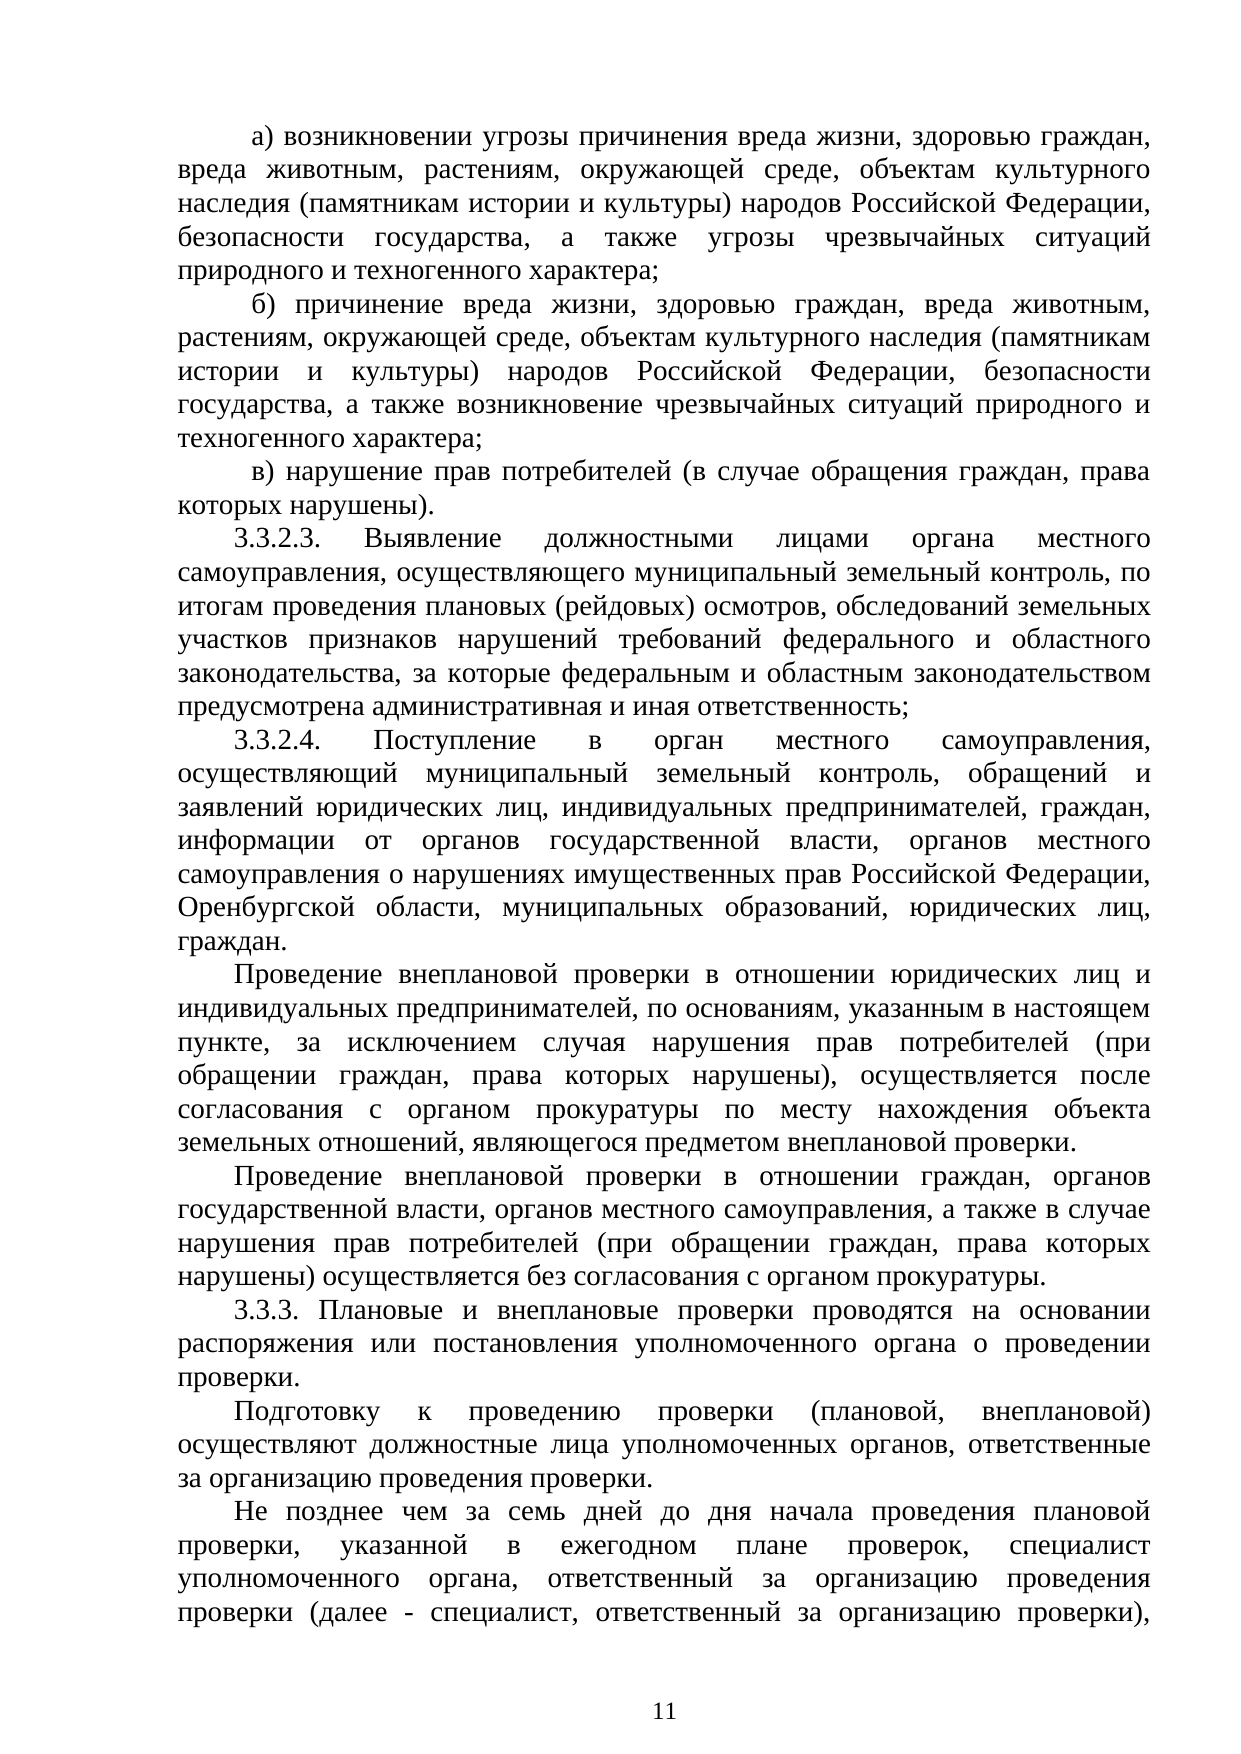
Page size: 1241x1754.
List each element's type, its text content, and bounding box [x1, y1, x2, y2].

text а) возникновении угрозы причинения вреда жизни, здоровью граждан, вреда животным, растениям, окружающей среде, объектам культурного наследия (памятникам истории и культуры) народов Российской Федерации, безопасности государства, а также угрозы чрезвычайных ситуаций природного и техногенного характера; [177, 118, 1152, 286]
text 3.3.2.4. Поступление в орган местного самоуправления, осуществляющий муниципальный земельный контроль, обращений и заявлений юридических лиц, индивидуальных предпринимателей, граждан, информации от органов государственной власти, органов местного самоуправления о нарушениях имущественных прав Российской Федерации, Оренбургской области, муниципальных образований, юридических лиц, граждан. [177, 722, 1152, 957]
text Проведение внеплановой проверки в отношении граждан, органов государственной власти, органов местного самоуправления, а также в случае нарушения прав потребителей (при обращении граждан, права которых нарушены) осуществляется без согласования с органом прокуратуры. [177, 1158, 1152, 1292]
text в) нарушение прав потребителей (в случае обращения граждан, права которых нарушены). [177, 453, 1152, 521]
text 3.3.2.3. Выявление должностными лицами органа местного самоуправления, осуществляющего муниципальный земельный контроль, по итогам проведения плановых (рейдовых) осмотров, обследований земельных участков признаков нарушений требований федерального и областного законодательства, за которые федеральным и областным законодательством предусмотрена административная и иная ответственность; [177, 521, 1152, 722]
text 3.3.3. Плановые и внеплановые проверки проводятся на основании распоряжения или постановления уполномоченного органа о проведении проверки. [177, 1292, 1152, 1393]
text Проведение внеплановой проверки в отношении юридических лиц и индивидуальных предпринимателей, по основаниям, указанным в настоящем пункте, за исключением случая нарушения прав потребителей (при обращении граждан, права которых нарушены), осуществляется после согласования с органом прокуратуры по месту нахождения объекта земельных отношений, являющегося предметом внеплановой проверки. [177, 957, 1152, 1158]
text Подготовку к проведению проверки (плановой, внеплановой) осуществляют должностные лица уполномоченных органов, ответственные за организацию проведения проверки. [177, 1393, 1152, 1493]
text б) причинение вреда жизни, здоровью граждан, вреда животным, растениям, окружающей среде, объектам культурного наследия (памятникам истории и культуры) народов Российской Федерации, безопасности государства, а также возникновение чрезвычайных ситуаций природного и техногенного характера; [177, 286, 1152, 453]
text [177, 1493, 1152, 1627]
